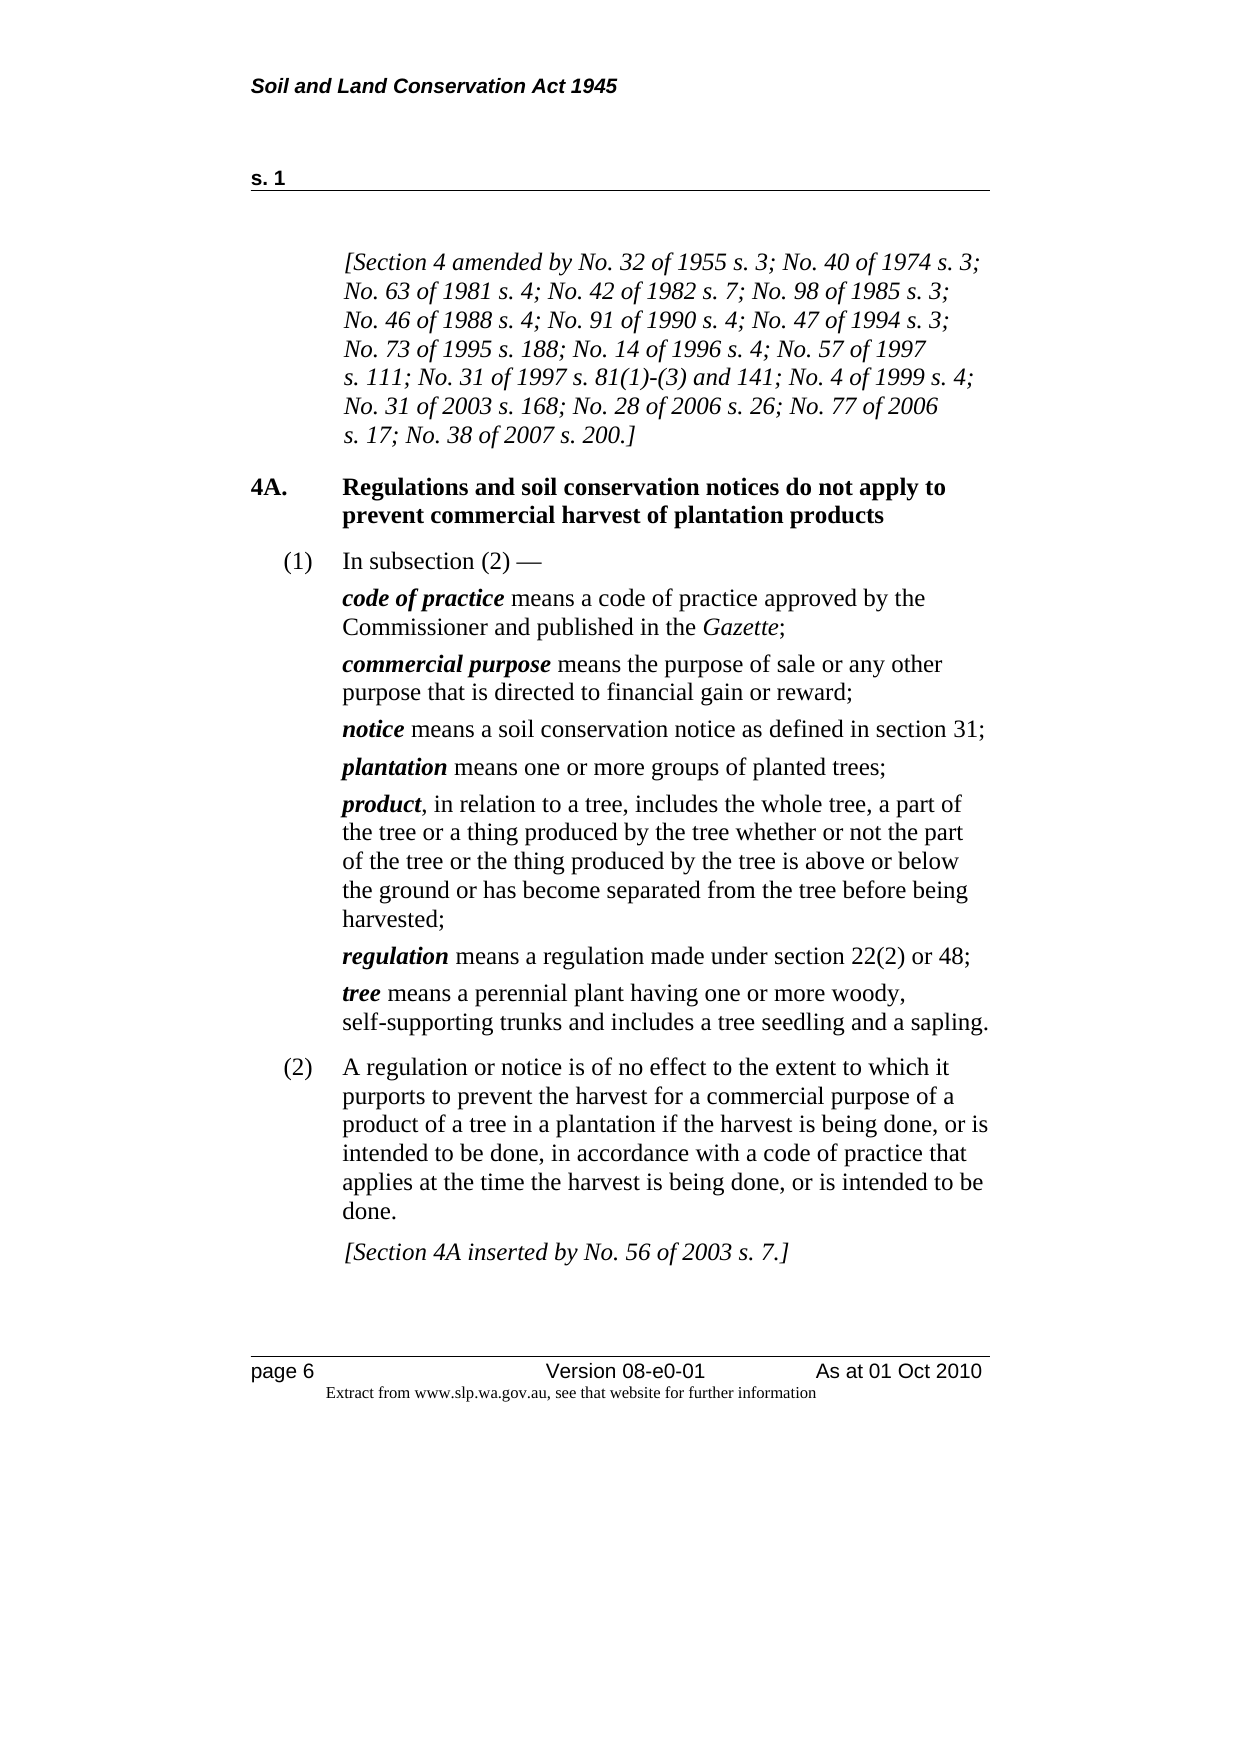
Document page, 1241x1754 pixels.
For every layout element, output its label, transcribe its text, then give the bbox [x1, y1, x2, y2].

text (1) In subsection (2) — [251, 546, 990, 574]
text tree means a perennial plant having one or more woody, self-supporting trunks and includes a tree seedling and a sapling. [251, 978, 990, 1035]
text commercial purpose means the purpose of sale or any other purpose that is directed to financial gain or reward; [251, 649, 990, 706]
text product, in relation to a tree, includes the whole tree, a part of the tree or a thing produced by the tree whether or not the part of the tree or the thing produced by the tree is above or below the ground or has become separated from the tree before being harvested; [251, 789, 990, 932]
text (2) A regulation or notice is of no effect to the extent to which it purports to prevent the harvest for a commercial purpose of a product of a tree in a plantation if the harvest is being done, or is intended to be done, in accordance with a code of practice that applies at the time the harvest is being done, or is intended to be done. [251, 1052, 990, 1224]
subtitle 4A. Regulations and soil conservation notices do not apply to prevent commercial harvest of plantation products [251, 472, 990, 529]
text [Section 4A inserted by No. 56 of 2003 s. 7.] [251, 1237, 990, 1266]
text notice means a soil conservation notice as defined in section 31; [251, 714, 990, 743]
text regulation means a regulation made under section 22(2) or 48; [251, 941, 990, 969]
text plantation means one or more groups of planted trees; [251, 752, 990, 780]
text [Section 4 amended by No. 32 of 1955 s. 3; No. 40 of 1974 s. 3; No. 63 of 1981 s. 4; No. 42 of 1982 s. 7; No. 98 of 1985 s. 3; No. 46 of 1988 s. 4; No. 91 of 1990 s. 4; No. 47 of 1994 s. 3; No. 73 of 1995 s. 188; No. 14 of 1996 s. 4; No. 57 of 1997 s. 111; No. 31 of 1997 s. 81(1)-(3) and 141; No. 4 of 1999 s. 4; No. 31 of 2003 s. 168; No. 28 of 2006 s. 26; No. 77 of 2006 s. 17; No. 38 of 2007 s. 200.] [251, 247, 990, 449]
text code of practice means a code of practice approved by the Commissioner and published in the Gazette; [251, 583, 990, 640]
